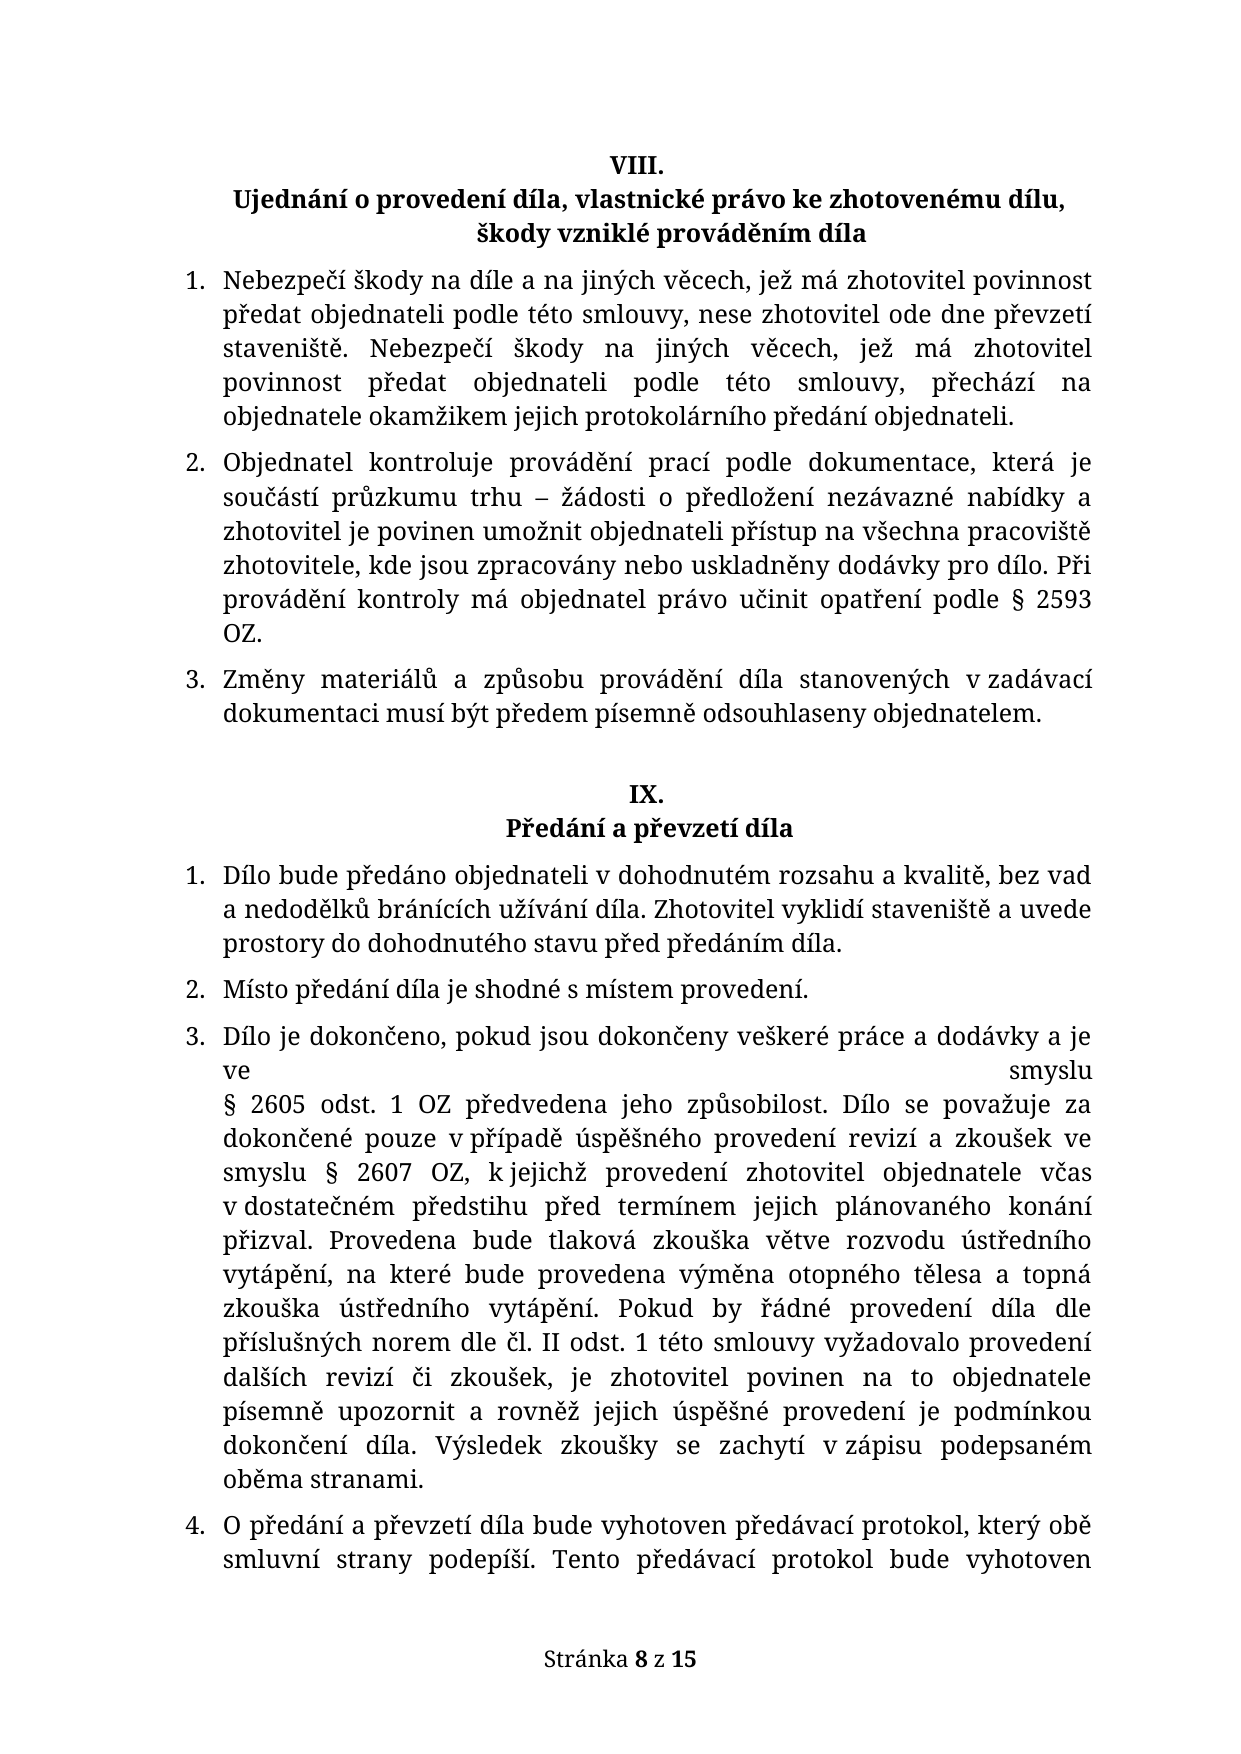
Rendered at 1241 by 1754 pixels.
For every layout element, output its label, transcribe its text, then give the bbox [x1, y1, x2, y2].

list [185, 1508, 1093, 1576]
text Ujednání o provedení díla, vlastnické právo ke zhotovenému dílu, škody vzniklé prováděním díla [207, 182, 1093, 250]
list Dílo je dokončeno, pokud jsou dokončeny veškeré práce a dodávky a je ve smyslu § 2605 odst. 1 OZ předvedena jeho způsobilost. Dílo se považuje za dokončené pouze v případě úspěšného provedení revizí a zkoušek ve smyslu § 2607 OZ, k jejichž provedení zhotovitel objednatele včas v dostatečném předstihu před termínem jejich plánovaného konání přizval. Provedena bude tlaková zkouška větve rozvodu ústředního vytápění, na které bude provedena výměna otopného tělesa a topná zkouška ústředního vytápění. Pokud by řádné provedení díla dle příslušných norem dle čl. II odst. 1 této smlouvy vyžadovalo provedení dalších revizí či zkoušek, je zhotovitel povinen na to objednatele písemně upozornit a rovněž jejich úspěšné provedení je podmínkou dokončení díla. Výsledek zkoušky se zachytí v zápisu podepsaném oběma stranami. [185, 1018, 1093, 1495]
list Místo předání díla je shodné s místem provedení. [185, 972, 1093, 1006]
list Objednatel kontroluje provádění prací podle dokumentace, která je součástí průzkumu trhu – žádosti o předložení nezávazné nabídky a zhotovitel je povinen umožnit objednateli přístup na všechna pracoviště zhotovitele, kde jsou zpracovány nebo uskladněny dodávky pro dílo. Při provádění kontroly má objednatel právo učinit opatření podle § 2593 OZ. [185, 445, 1093, 649]
list Nebezpečí škody na díle a na jiných věcech, jež má zhotovitel povinnost předat objednateli podle této smlouvy, nese zhotovitel ode dne převzetí staveniště. Nebezpečí škody na jiných věcech, jež má zhotovitel povinnost předat objednateli podle této smlouvy, přechází na objednatele okamžikem jejich protokolárního předání objednateli. [185, 262, 1093, 433]
text Předání a převzetí díla [207, 811, 1093, 845]
list Dílo bude předáno objednateli v dohodnutém rozsahu a kvalitě, bez vad a nedodělků bránících užívání díla. Zhotovitel vyklidí staveniště a uvede prostory do dohodnutého stavu před předáním díla. [185, 857, 1093, 959]
list Změny materiálů a způsobu provádění díla stanovených v zadávací dokumentaci musí být předem písemně odsouhlaseny objednatelem. [185, 662, 1093, 730]
